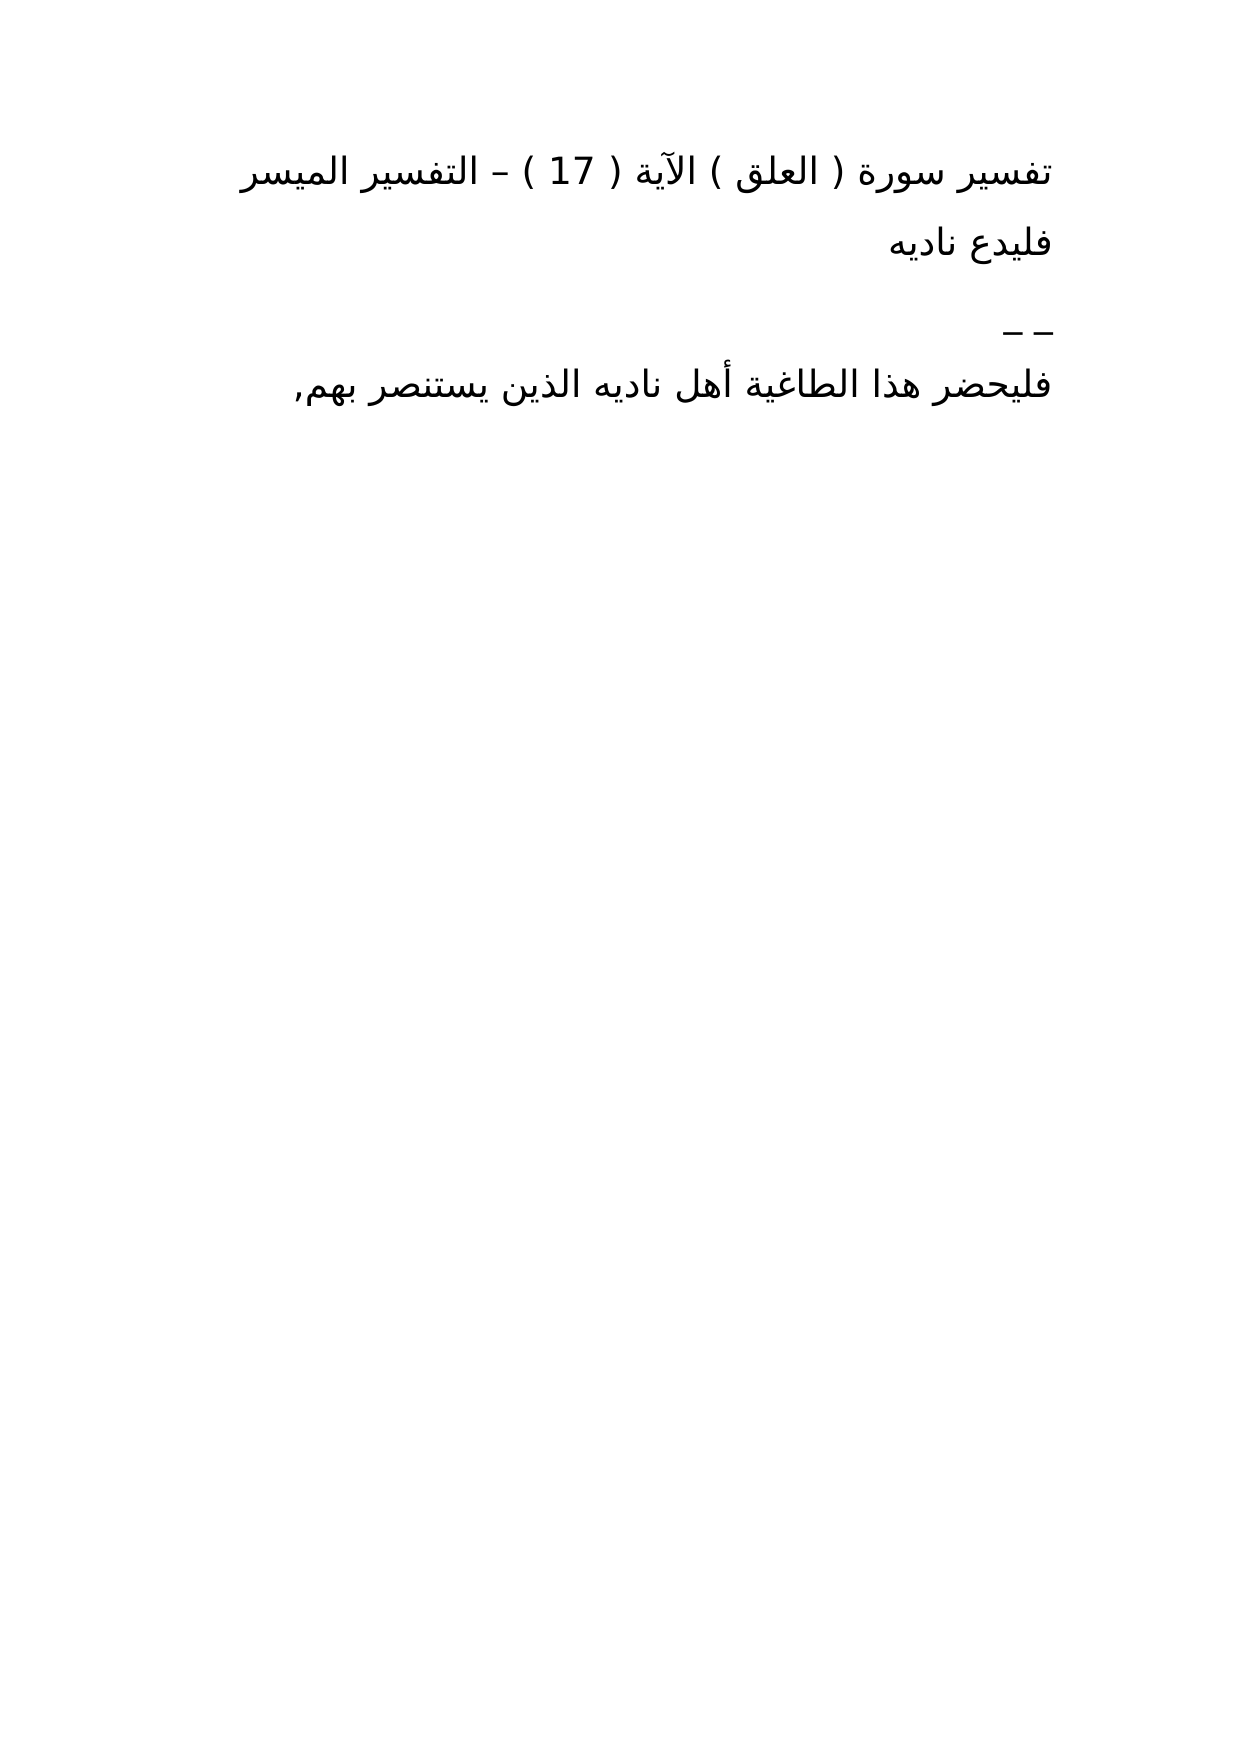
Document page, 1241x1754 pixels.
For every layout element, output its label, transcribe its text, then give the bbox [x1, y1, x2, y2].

text فليدع ناديه [187, 221, 1053, 264]
text فليحضر هذا الطاغية أهل ناديه الذين يستنصر بهم, [187, 363, 1053, 406]
text _ _ [187, 292, 1053, 336]
text تفسير سورة ( العلق ) الآية ( 17 ) – التفسير الميسر [187, 150, 1053, 194]
